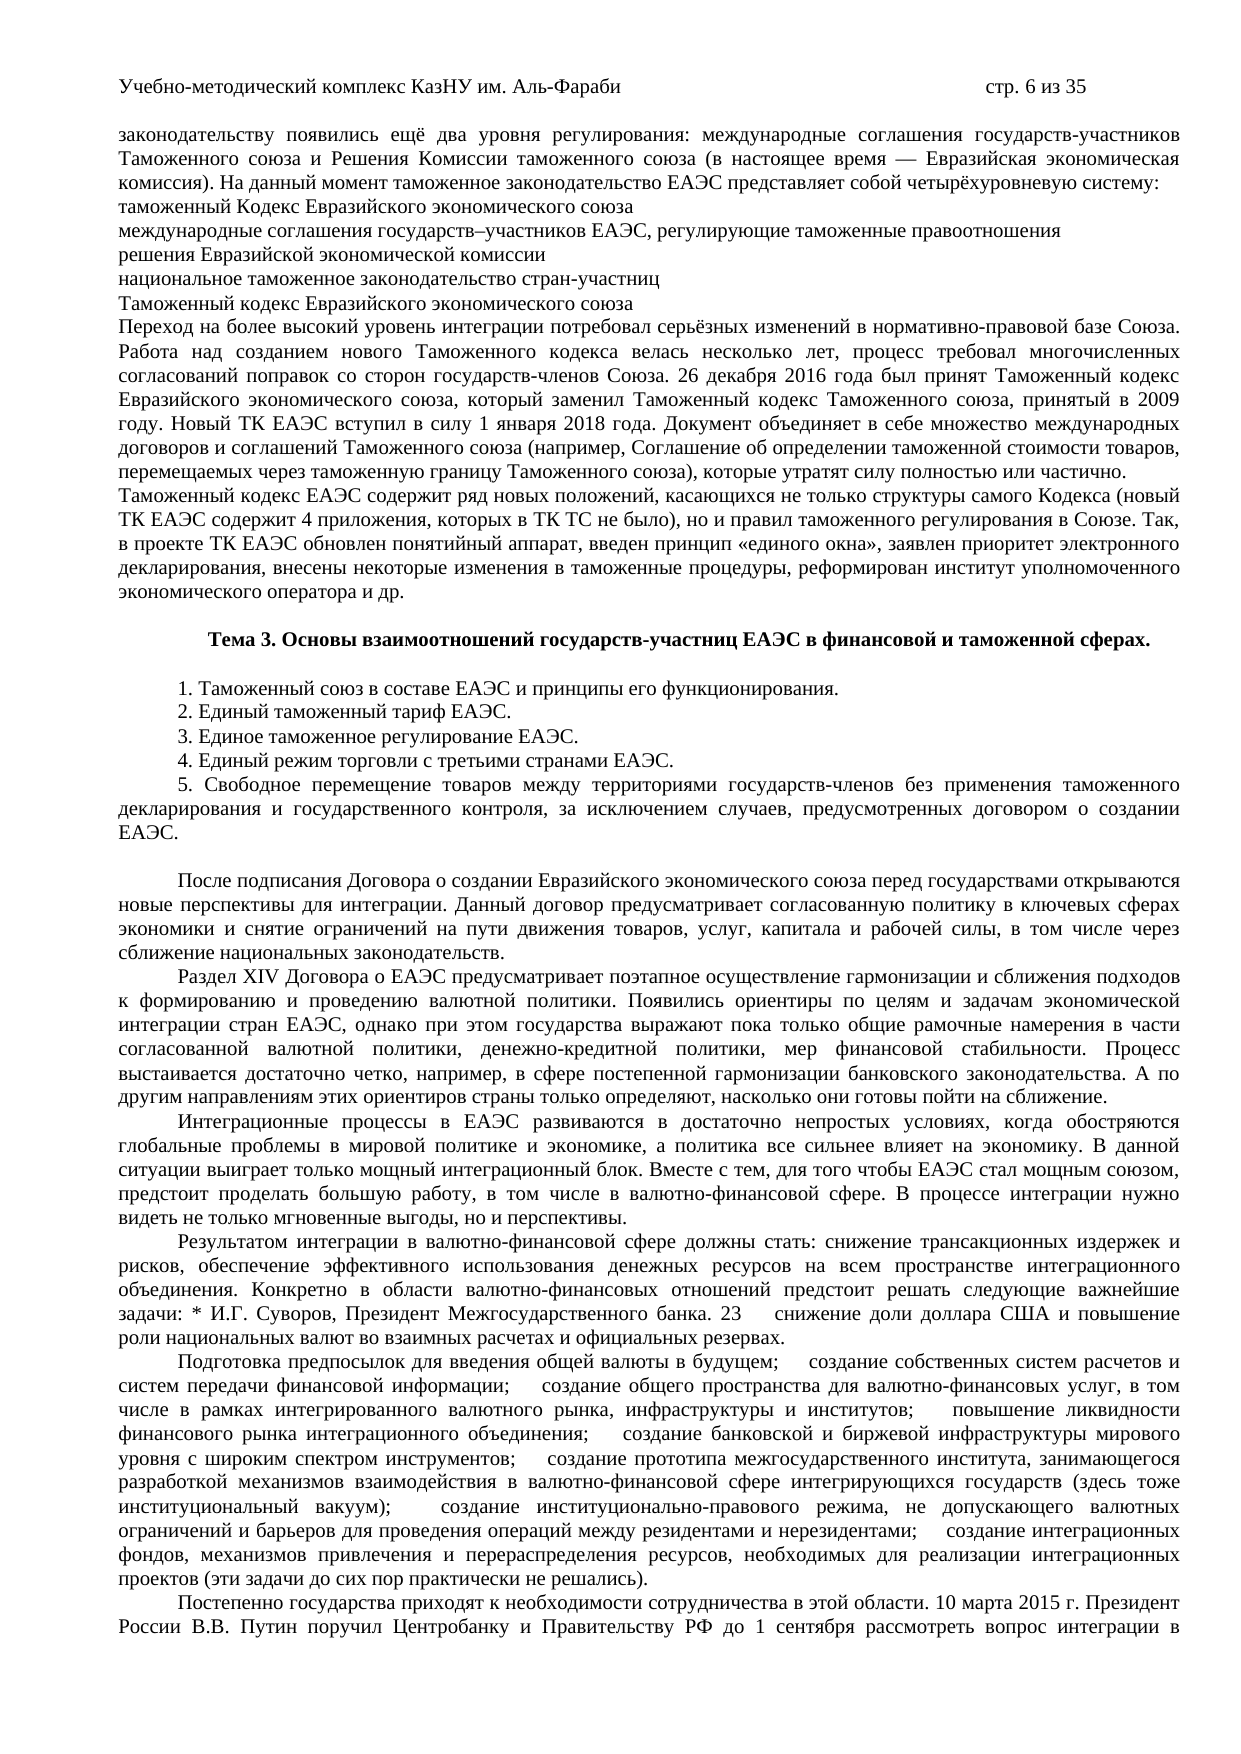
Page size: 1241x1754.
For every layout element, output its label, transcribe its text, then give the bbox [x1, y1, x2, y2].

text 2. Единый таможенный тариф ЕАЭС. [118, 699, 1181, 723]
text Переход на более высокий уровень интеграции потребовал серьёзных изменений в нормативно-правовой базе Союза. Работа над созданием нового Таможенного кодекса велась несколько лет, процесс требовал многочисленных согласований поправок со сторон государств-членов Союза. 26 декабря 2016 года был принят Таможенный кодекс Евразийского экономического союза, который заменил Таможенный кодекс Таможенного союза, принятый в 2009 году. Новый ТК ЕАЭС вступил в силу 1 января 2018 года. Документ объединяет в себе множество международных договоров и соглашений Таможенного союза (например, Соглашение об определении таможенной стоимости товаров, перемещаемых через таможенную границу Таможенного союза), которые утратят силу полностью или частично. [118, 314, 1181, 483]
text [118, 122, 1181, 194]
text Результатом интеграции в валютно-финансовой сфере должны стать: снижение трансакционных издержек и рисков, обеспечение эффективного использования денежных ресурсов на всем пространстве интеграционного объединения. Конкретно в области валютно-финансовых отношений предстоит решать следующие важнейшие задачи: * И.Г. Суворов, Президент Межгосударственного банка. 23  снижение доли доллара США и повышение роли национальных валют во взаимных расчетах и официальных резервах. [118, 1229, 1181, 1349]
text решения Евразийской экономической комиссии [118, 242, 1181, 266]
text Интеграционные процессы в ЕАЭС развиваются в достаточно непростых условиях, когда обостряются глобальные проблемы в мировой политике и экономике, а политика все сильнее влияет на экономику. В данной ситуации выиграет только мощный интеграционный блок. Вместе с тем, для того чтобы ЕАЭС стал мощным союзом, предстоит проделать большую работу, в том числе в валютно-финансовой сфере. В процессе интеграции нужно видеть не только мгновенные выгоды, но и перспективы. [118, 1108, 1181, 1229]
text 3. Единое таможенное регулирование ЕАЭС. [118, 723, 1181, 748]
text 4. Единый режим торговли с третьими странами ЕАЭС. [118, 748, 1181, 772]
text После подписания Договора о создании Евразийского экономического союза перед государствами открываются новые перспективы для интеграции. Данный договор предусматривает согласованную политику в ключевых сферах экономики и снятие ограничений на пути движения товаров, услуг, капитала и рабочей силы, в том числе через сближение национальных законодательств. [118, 868, 1181, 964]
text 5. Свободное перемещение товаров между территориями государств-членов без применения таможенного декларирования и государственного контроля, за исключением случаев, предусмотренных договором о создании ЕАЭС. [118, 772, 1181, 844]
text национальное таможенное законодательство стран-участниц [118, 266, 1181, 290]
text Таможенный кодекс Евразийского экономического союза [118, 290, 1181, 314]
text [118, 1590, 1181, 1638]
text таможенный Кодекс Евразийского экономического союза [118, 194, 1181, 218]
text 1. Таможенный союз в составе ЕАЭС и принципы его функционирования. [118, 675, 1181, 699]
text Таможенный кодекс ЕАЭС содержит ряд новых положений, касающихся не только структуры самого Кодекса (новый ТК ЕАЭС содержит 4 приложения, которых в ТК ТС не было), но и правил таможенного регулирования в Союзе. Так, в проекте ТК ЕАЭС обновлен понятийный аппарат, введен принцип «единого окна», заявлен приоритет электронного декларирования, внесены некоторые изменения в таможенные процедуры, реформирован институт уполномоченного экономического оператора и др. [118, 483, 1181, 603]
text Тема 3. Основы взаимоотношений государств-участниц ЕАЭС в финансовой и таможенной сферах. [118, 627, 1181, 651]
text Подготовка предпосылок для введения общей валюты в будущем;  создание собственных систем расчетов и систем передачи финансовой информации;  создание общего пространства для валютно-финансовых услуг, в том числе в рамках интегрированного валютного рынка, инфраструктуры и институтов;  повышение ликвидности финансового рынка интеграционного объединения;  создание банковской и биржевой инфраструктуры мирового уровня с широким спектром инструментов;  создание прототипа межгосударственного института, занимающегося разработкой механизмов взаимодействия в валютно-финансовой сфере интегрирующихся государств (здесь тоже институциональный вакуум);  создание институционально-правового режима, не допускающего валютных ограничений и барьеров для проведения операций между резидентами и нерезидентами;  создание интеграционных фондов, механизмов привлечения и перераспределения ресурсов, необходимых для реализации интеграционных проектов (эти задачи до сих пор практически не решались). [118, 1349, 1181, 1590]
text международные соглашения государств–участников ЕАЭС, регулирующие таможенные правоотношения [118, 218, 1181, 242]
text Раздел XIV Договора о ЕАЭС предусматривает поэтапное осуществление гармонизации и сближения подходов к формированию и проведению валютной политики. Появились ориентиры по целям и задачам экономической интеграции стран ЕАЭС, однако при этом государства выражают пока только общие рамочные намерения в части согласованной валютной политики, денежно-кредитной политики, мер финансовой стабильности. Процесс выстаивается достаточно четко, например, в сфере постепенной гармонизации банковского законодательства. А по другим направлениям этих ориентиров страны только определяют, насколько они готовы пойти на сближение. [118, 964, 1181, 1108]
